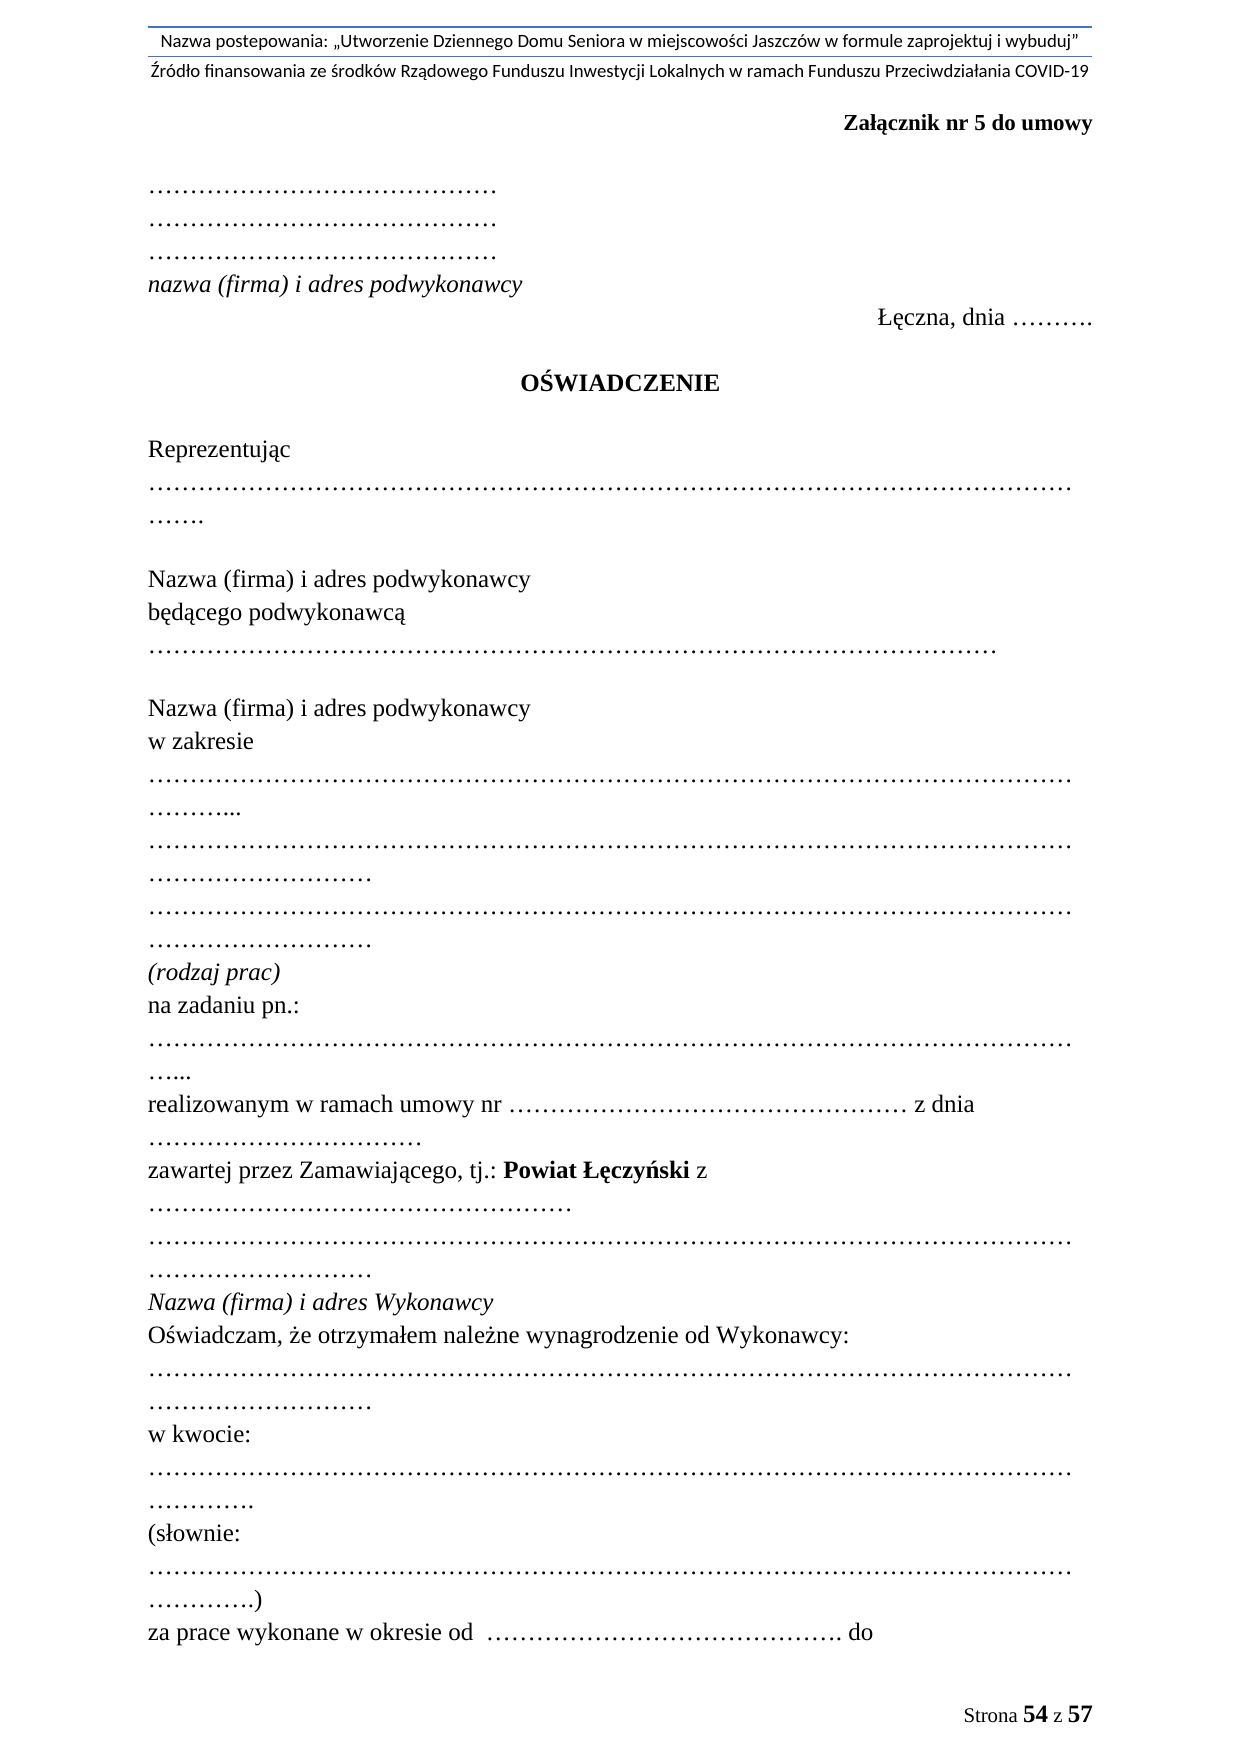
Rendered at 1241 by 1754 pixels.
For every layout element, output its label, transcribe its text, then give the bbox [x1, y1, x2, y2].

text na zadaniu pn.: ……………………………………………………………………………………………………... [148, 990, 1092, 1085]
text ………………………………………………………………………………………………………………………… [148, 1353, 1092, 1415]
text Nazwa (firma) i adres podwykonawcy [148, 693, 1092, 722]
text ………………………………………………………………………………………………………………………… [148, 1221, 1092, 1283]
text Załącznik nr 5 do umowy [148, 109, 1092, 136]
text w kwocie: ……………………………………………………………………………………………………………. [148, 1419, 1092, 1514]
text realizowanym w ramach umowy nr ………………………………………… z dnia …………………………… [148, 1089, 1092, 1151]
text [148, 1617, 1092, 1646]
text Oświadczam, że otrzymałem należne wynagrodzenie od Wykonawcy: [148, 1320, 1092, 1349]
text nazwa (firma) i adres podwykonawcy [148, 269, 1092, 298]
text ………………………………………………………………………………………………………………………… [148, 825, 1092, 887]
text Łęczna, dnia ………. [738, 302, 1092, 331]
text zawartej przez Zamawiającego, tj.: Powiat Łęczyński z …………………………………………… [148, 1155, 1092, 1217]
text Nazwa (firma) i adres Wykonawcy [148, 1287, 1092, 1316]
text Nazwa (firma) i adres podwykonawcy [148, 564, 1092, 592]
text Reprezentując ………………………………………………………………………………………………………. [148, 434, 1092, 529]
text …………………………………… [148, 170, 1092, 199]
text …………………………………… [148, 236, 1092, 265]
text ………………………………………………………………………………………………………………………… [148, 891, 1092, 953]
text (rodzaj prac) [148, 957, 1092, 986]
text …………………………………… [148, 203, 1092, 232]
text (słownie: …………………………………………………………………………………………………………….) [148, 1518, 1092, 1613]
text OŚWIADCZENIE [148, 368, 1092, 397]
text będącego podwykonawcą ………………………………………………………………………………………… [148, 597, 1092, 658]
text w zakresie …………………………………………………………………………………………………………... [148, 726, 1092, 821]
